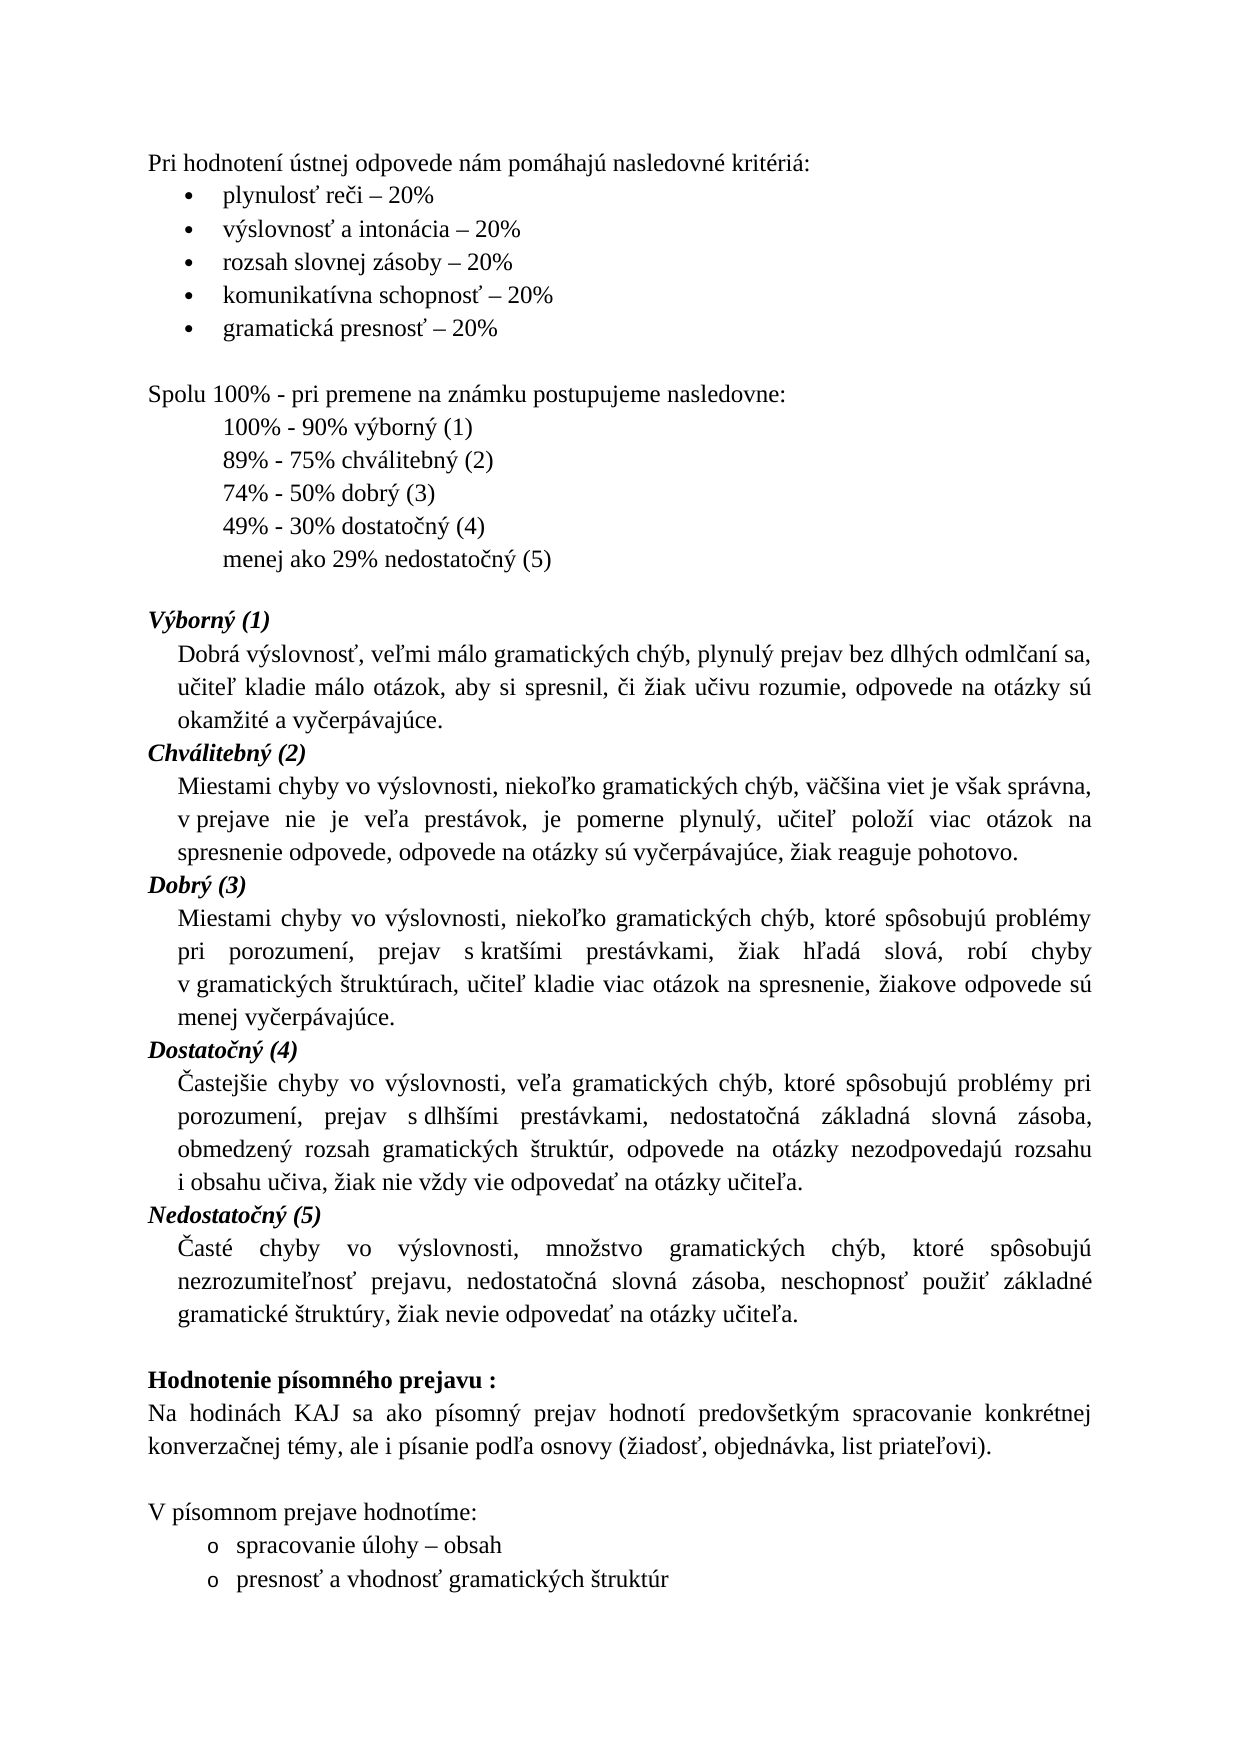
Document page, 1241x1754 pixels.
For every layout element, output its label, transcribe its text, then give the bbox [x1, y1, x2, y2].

text 89% - 75% chválitebný (2) [148, 445, 1093, 473]
text Časté chyby vo výslovnosti, množstvo gramatických chýb, ktoré spôsobujú nezrozumiteľnosť prejavu, nedostatočná slovná zásoba, neschopnosť použiť základné gramatické štruktúry, žiak nevie odpovedať na otázky učiteľa. [177, 1233, 1093, 1328]
text Dostatočný (4) [148, 1035, 1093, 1064]
text Miestami chyby vo výslovnosti, niekoľko gramatických chýb, väčšina viet je však správna, v prejave nie je veľa prestávok, je pomerne plynulý, učiteľ položí viac otázok na spresnenie odpovede, odpovede na otázky sú vyčerpávajúce, žiak reaguje pohotovo. [177, 771, 1093, 866]
text Dobrý (3) [148, 870, 1093, 898]
text Na hodinách KAJ sa ako písomný prejav hodnotí predovšetkým spracovanie konkrétnej konverzačnej témy, ale i písanie podľa osnovy (žiadosť, objednávka, list priateľovi). [148, 1398, 1093, 1460]
text Častejšie chyby vo výslovnosti, veľa gramatických chýb, ktoré spôsobujú problémy pri porozumení, prejav s dlhšími prestávkami, nedostatočná základná slovná zásoba, obmedzený rozsah gramatických štruktúr, odpovede na otázky nezodpovedajú rozsahu i obsahu učiva, žiak nie vždy vie odpovedať na otázky učiteľa. [177, 1068, 1093, 1196]
list plynulosť reči – 20% [185, 181, 1093, 209]
text Chválitebný (2) [148, 738, 1093, 766]
text Pri hodnotení ústnej odpovede nám pomáhajú nasledovné kritériá: [148, 148, 1093, 176]
text Dobrá výslovnosť, veľmi málo gramatických chýb, plynulý prejav bez dlhých odmlčaní sa, učiteľ kladie málo otázok, aby si spresnil, či žiak učivu rozumie, odpovede na otázky sú okamžité a vyčerpávajúce. [177, 639, 1093, 733]
text Miestami chyby vo výslovnosti, niekoľko gramatických chýb, ktoré spôsobujú problémy pri porozumení, prejav s kratšími prestávkami, žiak hľadá slová, robí chyby v gramatických štruktúrach, učiteľ kladie viac otázok na spresnenie, žiakove odpovede sú menej vyčerpávajúce. [177, 903, 1093, 1031]
text menej ako 29% nedostatočný (5) [148, 544, 1093, 573]
list rozsah slovnej zásoby – 20% [185, 247, 1093, 275]
list spracovanie úlohy – obsah [207, 1530, 1093, 1560]
list gramatická presnosť – 20% [185, 313, 1093, 341]
text V písomnom prejave hodnotíme: [148, 1497, 1093, 1526]
text 100% - 90% výborný (1) [148, 412, 1093, 441]
text Hodnotenie písomného prejavu : [148, 1365, 1093, 1394]
text Výborný (1) [148, 606, 1093, 634]
list výslovnosť a intonácia – 20% [185, 214, 1093, 242]
list presnosť a vhodnosť gramatických štruktúr [207, 1564, 1093, 1594]
list komunikatívna schopnosť – 20% [185, 280, 1093, 308]
text 49% - 30% dostatočný (4) [148, 511, 1093, 539]
text 74% - 50% dobrý (3) [148, 478, 1093, 507]
text Nedostatočný (5) [148, 1200, 1093, 1229]
text Spolu 100% - pri premene na známku postupujeme nasledovne: [148, 379, 1093, 407]
